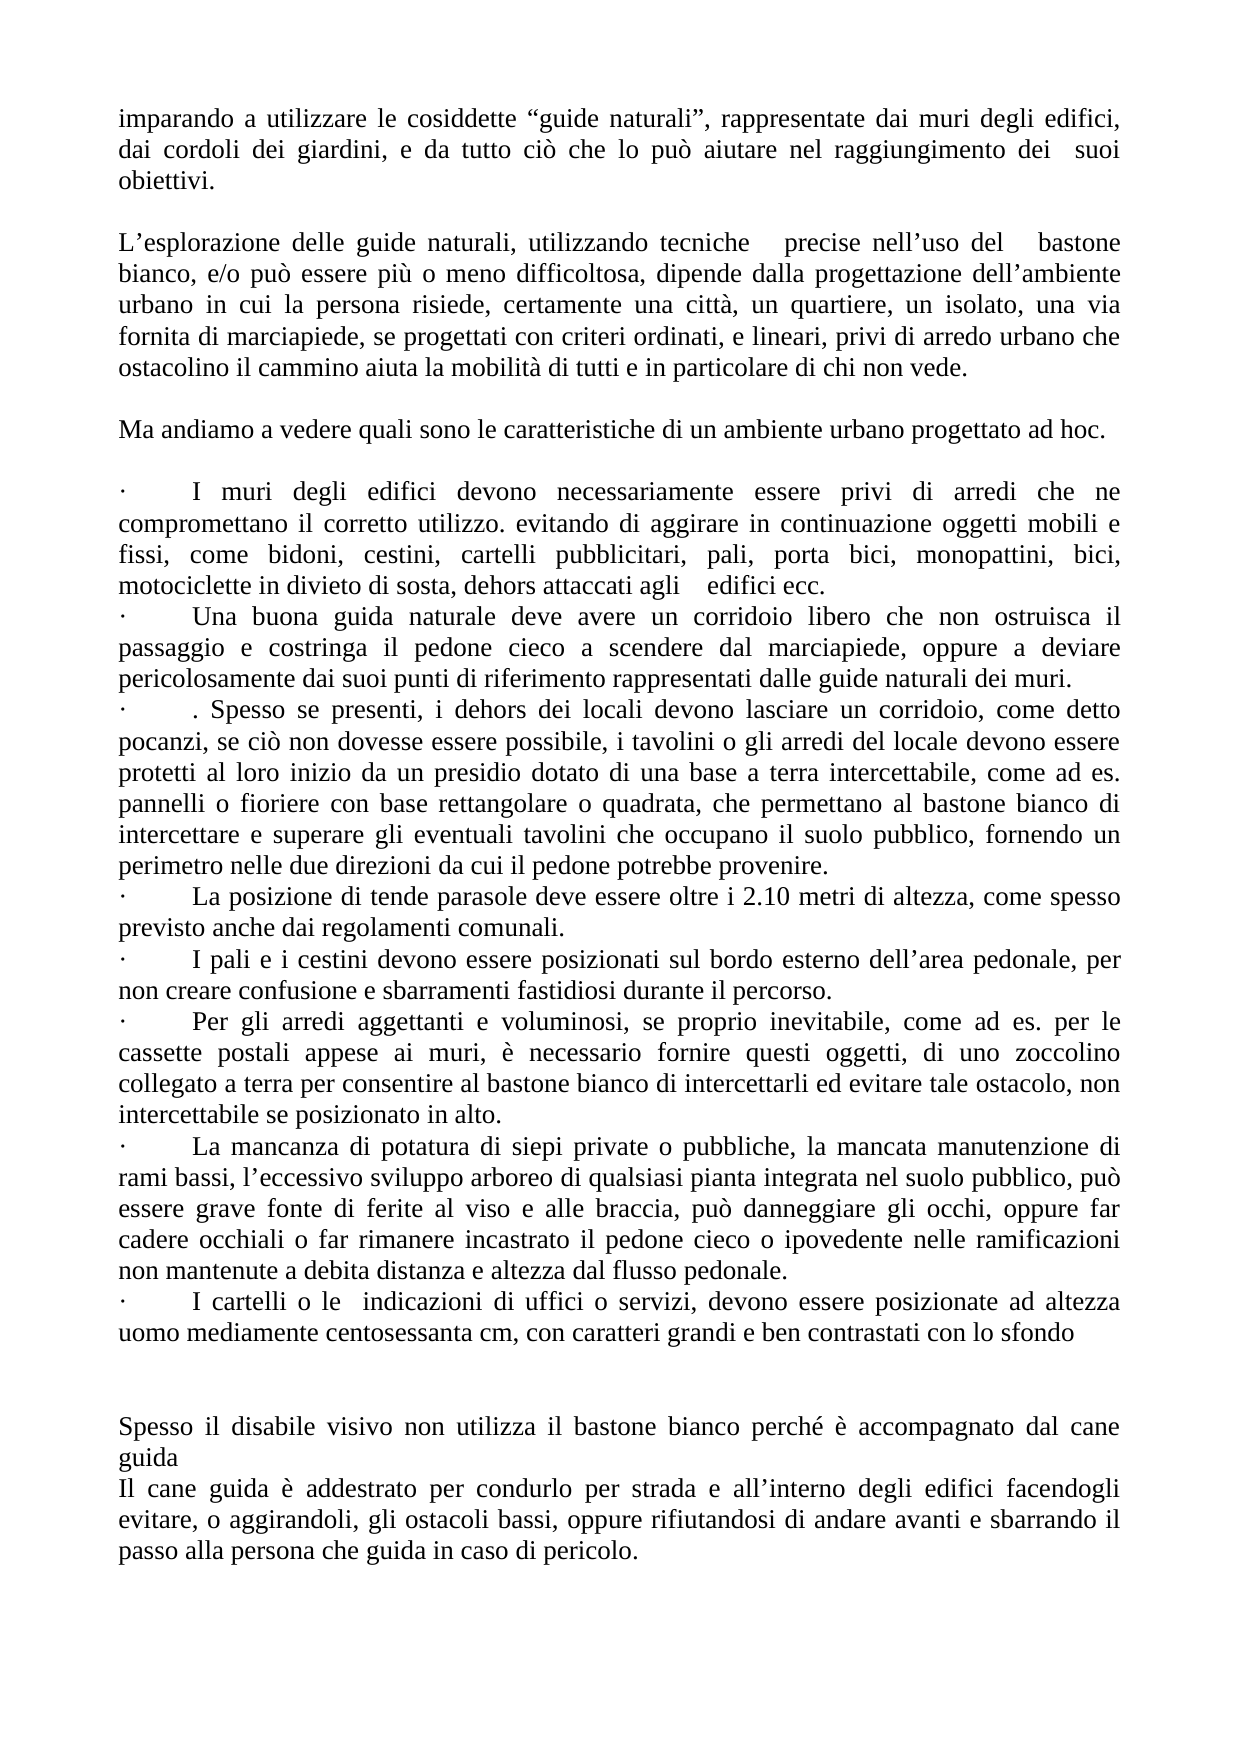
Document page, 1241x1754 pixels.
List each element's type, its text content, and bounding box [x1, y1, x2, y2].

text Spesso il disabile visivo non utilizza il bastone bianco perché è accompagnato dal cane guida [118, 1410, 1122, 1472]
text L’esplorazione delle guide naturali, utilizzando tecniche precise nell’uso del bastone bianco, e/o può essere più o meno difficoltosa, dipende dalla progettazione dell’ambiente urbano in cui la persona risiede, certamente una città, un quartiere, un isolato, una via fornita di marciapiede, se progettati con criteri ordinati, e lineari, privi di arredo urbano che ostacolino il cammino aiuta la mobilità di tutti e in particolare di chi non vede. [118, 226, 1122, 382]
text imparando a utilizzare le cosiddette “guide naturali”, rappresentate dai muri degli edifici, dai cordoli dei giardini, e da tutto ciò che lo può aiutare nel raggiungimento dei suoi obiettivi. [118, 102, 1122, 195]
text Il cane guida è addestrato per condurlo per strada e all’interno degli edifici facendogli evitare, o aggirandoli, gli ostacoli bassi, oppure rifiutandosi di andare avanti e sbarrando il passo alla persona che guida in caso di pericolo. [118, 1472, 1122, 1566]
text · I muri degli edifici devono necessariamente essere privi di arredi che ne compromettano il corretto utilizzo. evitando di aggirare in continuazione oggetti mobili e fissi, come bidoni, cestini, cartelli pubblicitari, pali, porta bici, monopattini, bici, motociclette in divieto di sosta, dehors attaccati agli edifici ecc. [118, 476, 1122, 600]
text Ma andiamo a vedere quali sono le caratteristiche di un ambiente urbano progettato ad hoc. [118, 413, 1122, 444]
text · Una buona guida naturale deve avere un corridoio libero che non ostruisca il passaggio e costringa il pedone cieco a scendere dal marciapiede, oppure a deviare pericolosamente dai suoi punti di riferimento rappresentati dalle guide naturali dei muri. [118, 600, 1122, 693]
text · I pali e i cestini devono essere posizionati sul bordo esterno dell’area pedonale, per non creare confusione e sbarramenti fastidiosi durante il percorso. [118, 943, 1122, 1005]
text · Per gli arredi aggettanti e voluminosi, se proprio inevitabile, come ad es. per le cassette postali appese ai muri, è necessario fornire questi oggetti, di uno zoccolino collegato a terra per consentire al bastone bianco di intercettarli ed evitare tale ostacolo, non intercettabile se posizionato in alto. [118, 1005, 1122, 1129]
text · I cartelli o le indicazioni di uffici o servizi, devono essere posizionate ad altezza uomo mediamente centosessanta cm, con caratteri grandi e ben contrastati con lo sfondo [118, 1285, 1122, 1348]
text · La posizione di tende parasole deve essere oltre i 2.10 metri di altezza, come spesso previsto anche dai regolamenti comunali. [118, 880, 1122, 943]
text · . Spesso se presenti, i dehors dei locali devono lasciare un corridoio, come detto pocanzi, se ciò non dovesse essere possibile, i tavolini o gli arredi del locale devono essere protetti al loro inizio da un presidio dotato di una base a terra intercettabile, come ad es. pannelli o fioriere con base rettangolare o quadrata, che permettano al bastone bianco di intercettare e superare gli eventuali tavolini che occupano il suolo pubblico, fornendo un perimetro nelle due direzioni da cui il pedone potrebbe provenire. [118, 693, 1122, 880]
text · La mancanza di potatura di siepi private o pubbliche, la mancata manutenzione di rami bassi, l’eccessivo sviluppo arboreo di qualsiasi pianta integrata nel suolo pubblico, può essere grave fonte di ferite al viso e alle braccia, può danneggiare gli occhi, oppure far cadere occhiali o far rimanere incastrato il pedone cieco o ipovedente nelle ramificazioni non mantenute a debita distanza e altezza dal flusso pedonale. [118, 1129, 1122, 1285]
